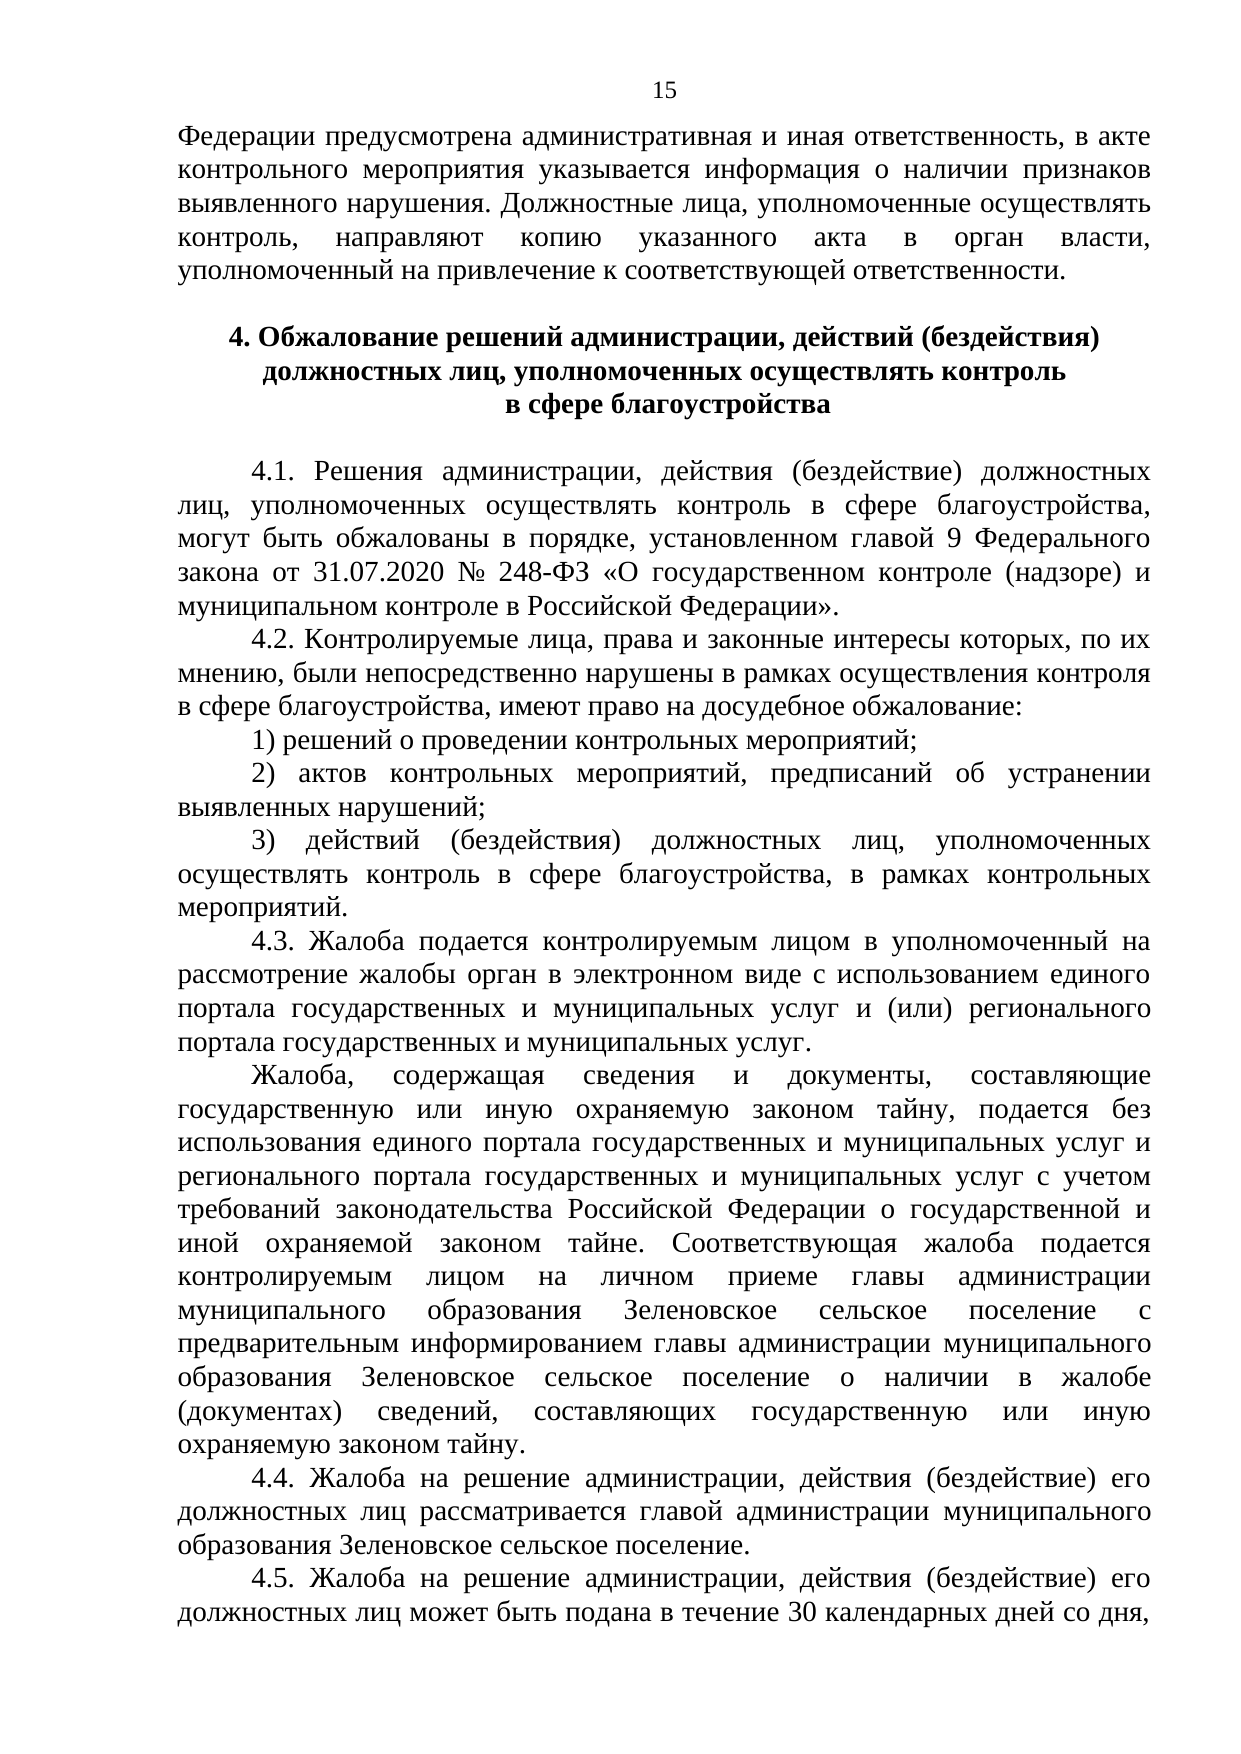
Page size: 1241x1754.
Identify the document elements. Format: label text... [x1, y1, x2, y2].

text 4.1. Решения администрации, действия (бездействие) должностных лиц, уполномоченных осуществлять контроль в сфере благоустройства, могут быть обжалованы в порядке, установленном главой 9 Федерального закона от 31.07.2020 № 248-ФЗ «О государственном контроле (надзоре) и муниципальном контроле в Российской Федерации». [177, 453, 1152, 621]
text 4.4. Жалоба на решение администрации, действия (бездействие) его должностных лиц рассматривается главой администрации муниципального образования Зеленовское сельское поселение. [177, 1460, 1152, 1560]
text 2) актов контрольных мероприятий, предписаний об устранении выявленных нарушений; [177, 755, 1152, 822]
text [177, 1560, 1152, 1627]
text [177, 118, 1152, 286]
text 4.3. Жалоба подается контролируемым лицом в уполномоченный на рассмотрение жалобы орган в электронном виде с использованием единого портала государственных и муниципальных услуг и (или) регионального портала государственных и муниципальных услуг. [177, 923, 1152, 1057]
text 4.2. Контролируемые лица, права и законные интересы которых, по их мнению, были непосредственно нарушены в рамках осуществления контроля в сфере благоустройства, имеют право на досудебное обжалование: [177, 621, 1152, 722]
text Жалоба, содержащая сведения и документы, составляющие государственную или иную охраняемую законом тайну, подается без использования единого портала государственных и муниципальных услуг и регионального портала государственных и муниципальных услуг с учетом требований законодательства Российской Федерации о государственной и иной охраняемой законом тайне. Соответствующая жалоба подается контролируемым лицом на личном приеме главы администрации муниципального образования Зеленовское сельское поселение с предварительным информированием главы администрации муниципального образования Зеленовское сельское поселение о наличии в жалобе (документах) сведений, составляющих государственную или иную охраняемую законом тайну. [177, 1057, 1152, 1460]
text в сфере благоустройства [177, 386, 1152, 420]
text 3) действий (бездействия) должностных лиц, уполномоченных осуществлять контроль в сфере благоустройства, в рамках контрольных мероприятий. [177, 822, 1152, 923]
text 4. Обжалование решений администрации, действий (бездействия) должностных лиц, уполномоченных осуществлять контроль [177, 319, 1152, 386]
text 1) решений о проведении контрольных мероприятий; [177, 722, 1152, 755]
